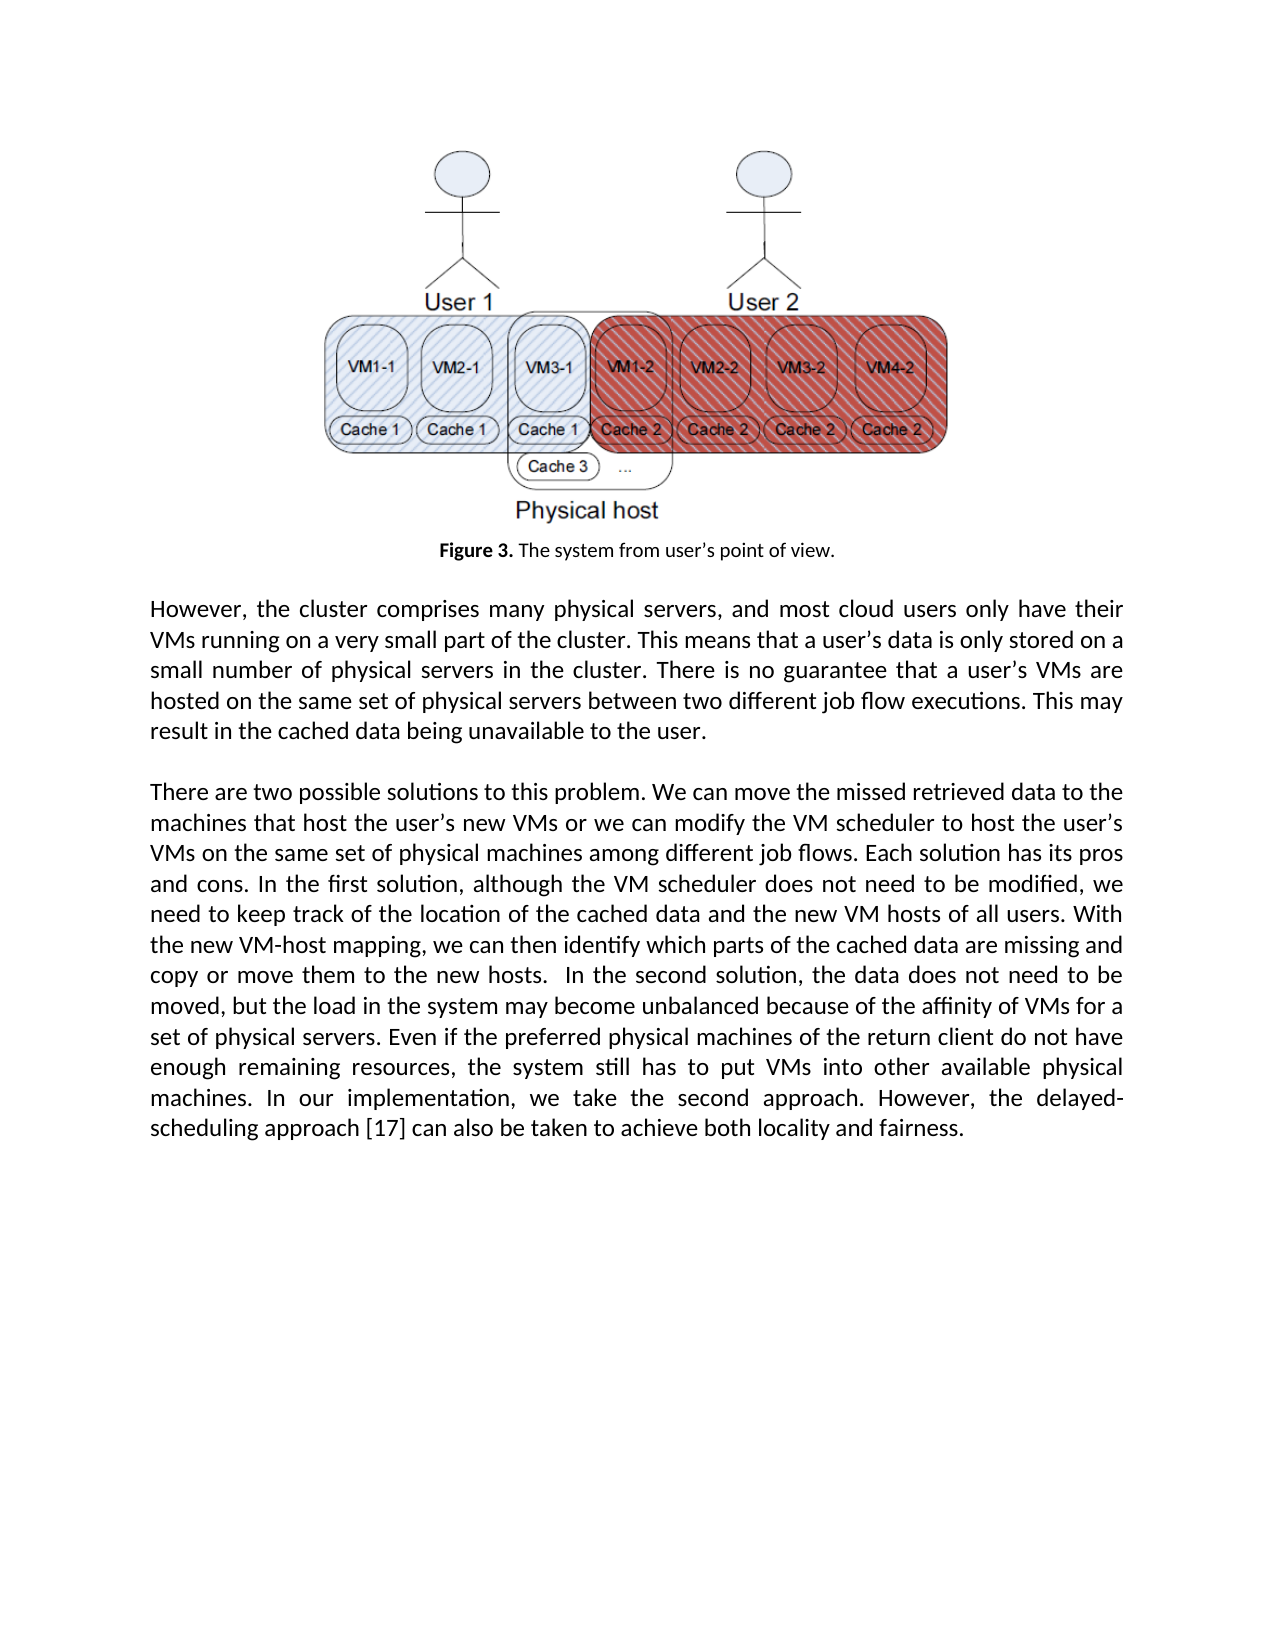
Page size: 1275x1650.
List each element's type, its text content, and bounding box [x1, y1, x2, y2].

text There are two possible solutions to this problem. We can move the missed retrieved data to the machines that host the user’s new VMs or we can modify the VM scheduler to host the user’s VMs on the same set of physical machines among different job flows. Each solution has its pros and cons. In the first solution, although the VM scheduler does not need to be modified, we need to keep track of the location of the cached data and the new VM hosts of all users. With the new VM-host mapping, we can then identify which parts of the cached data are missing and copy or move them to the new hosts. In the second solution, the data does not need to be moved, but the load in the system may become unbalanced because of the affinity of VMs for a set of physical servers. Even if the preferred physical machines of the return client do not have enough remaining resources, the system still has to put VMs into other available physical machines. In our implementation, we take the second approach. However, the delayed-scheduling approach [17] can also be taken to achieve both locality and fairness. [150, 777, 1125, 1143]
text Figure 3. The system from user’s point of view. [150, 537, 1125, 563]
picture [321, 150, 954, 538]
text However, the cluster comprises many physical servers, and most cloud users only have their VMs running on a very small part of the cluster. This means that a user’s data is only stored on a small number of physical servers in the cluster. There is no guarantee that a user’s VMs are hosted on the same set of physical servers between two different job flow executions. This may result in the cached data being unavailable to the user. [150, 593, 1125, 746]
